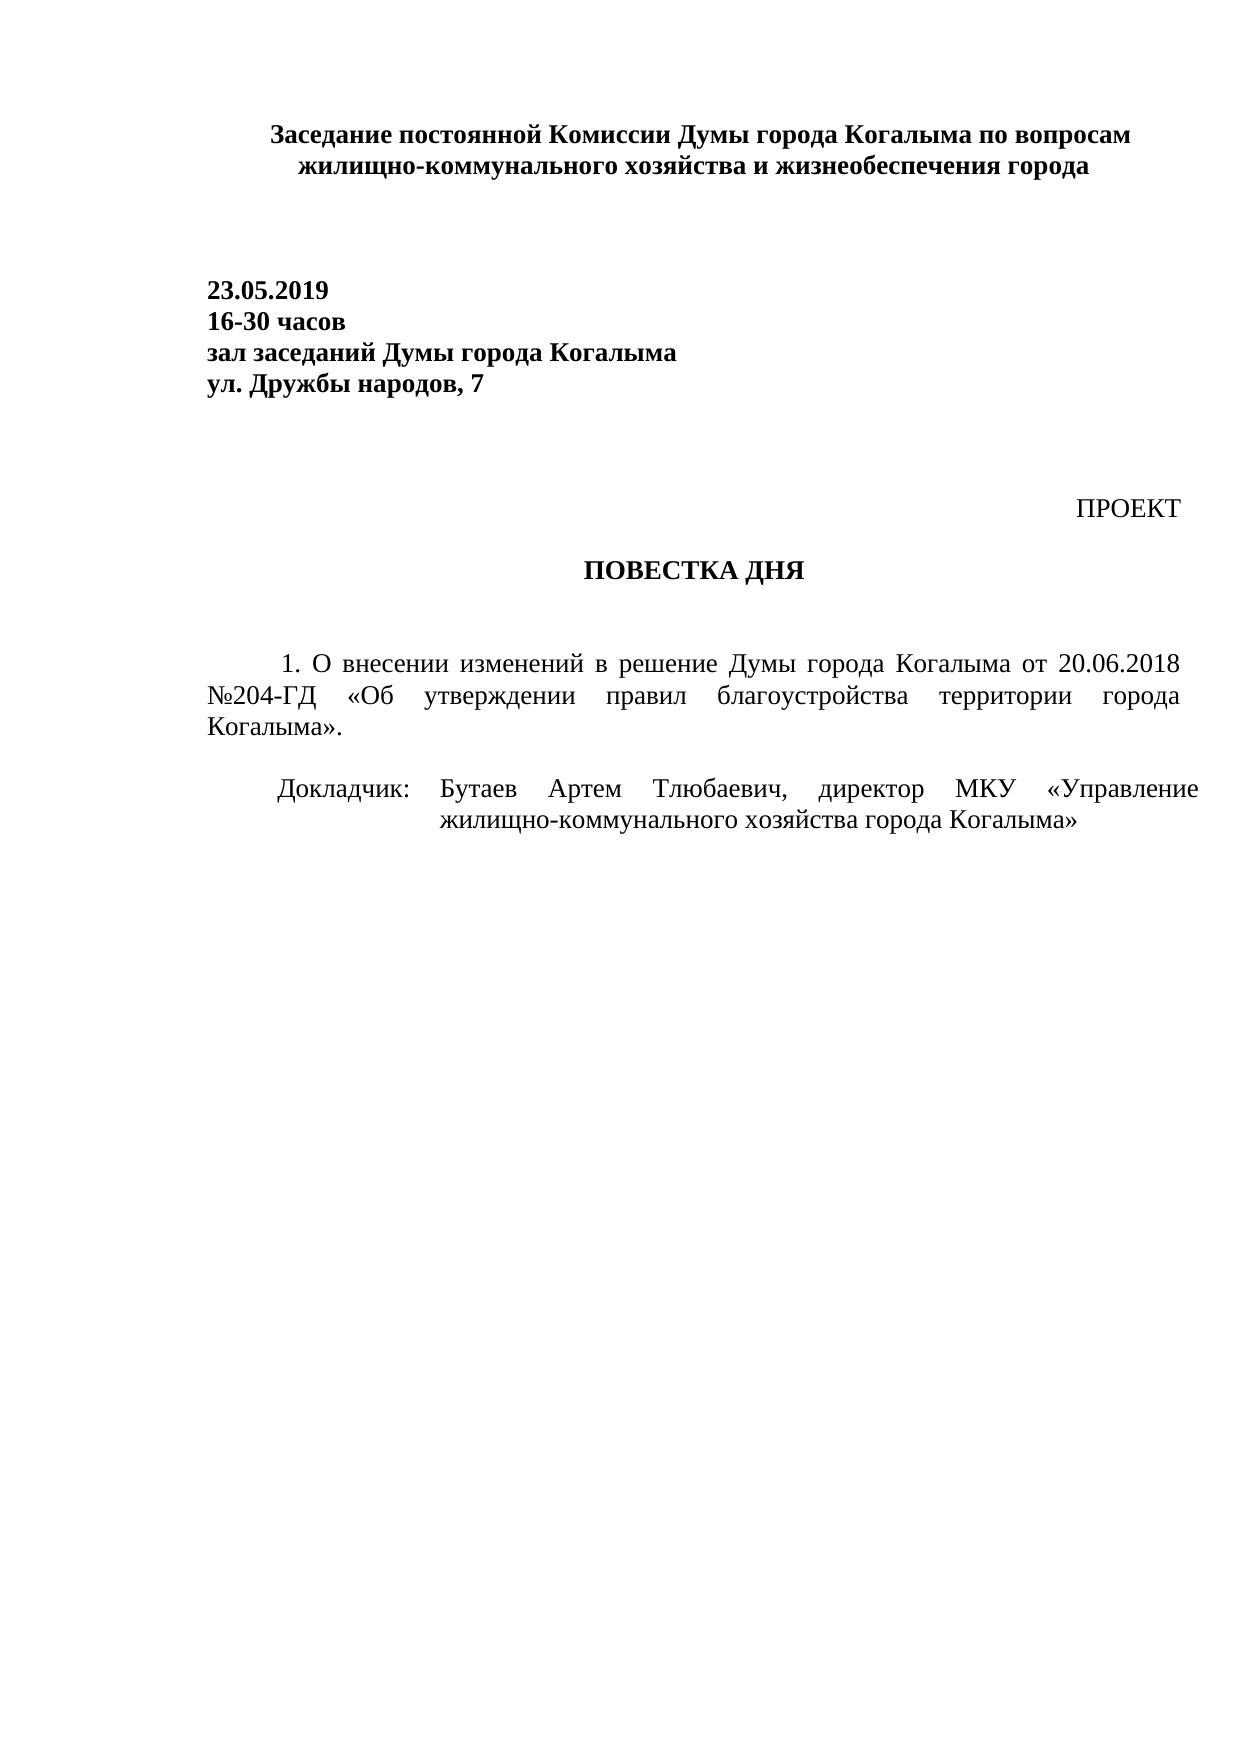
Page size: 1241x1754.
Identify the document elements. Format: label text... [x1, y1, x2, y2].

text ул. Дружбы народов, 7 [207, 367, 1181, 398]
text ПРОЕКТ [207, 492, 1181, 523]
text Заседание постоянной Комиссии Думы города Когалыма по вопросам жилищно-коммунального хозяйства и жизнеобеспечения города [207, 118, 1181, 180]
text 23.05.2019 [207, 274, 1181, 305]
text ПОВЕСТКА ДНЯ [207, 554, 1181, 585]
text 16-30 часов [207, 305, 1181, 336]
table_header Докладчик: [266, 772, 428, 834]
table_header Бутаев Артем Тлюбаевич, директор МКУ «Управление жилищно-коммунального хозяйства города Когалыма» [428, 772, 1211, 834]
text 1. О внесении изменений в решение Думы города Когалыма от 20.06.2018 №204-ГД «Об утверждении правил благоустройства территории города Когалыма». [207, 648, 1181, 741]
text зал заседаний Думы города Когалыма [207, 336, 1181, 367]
